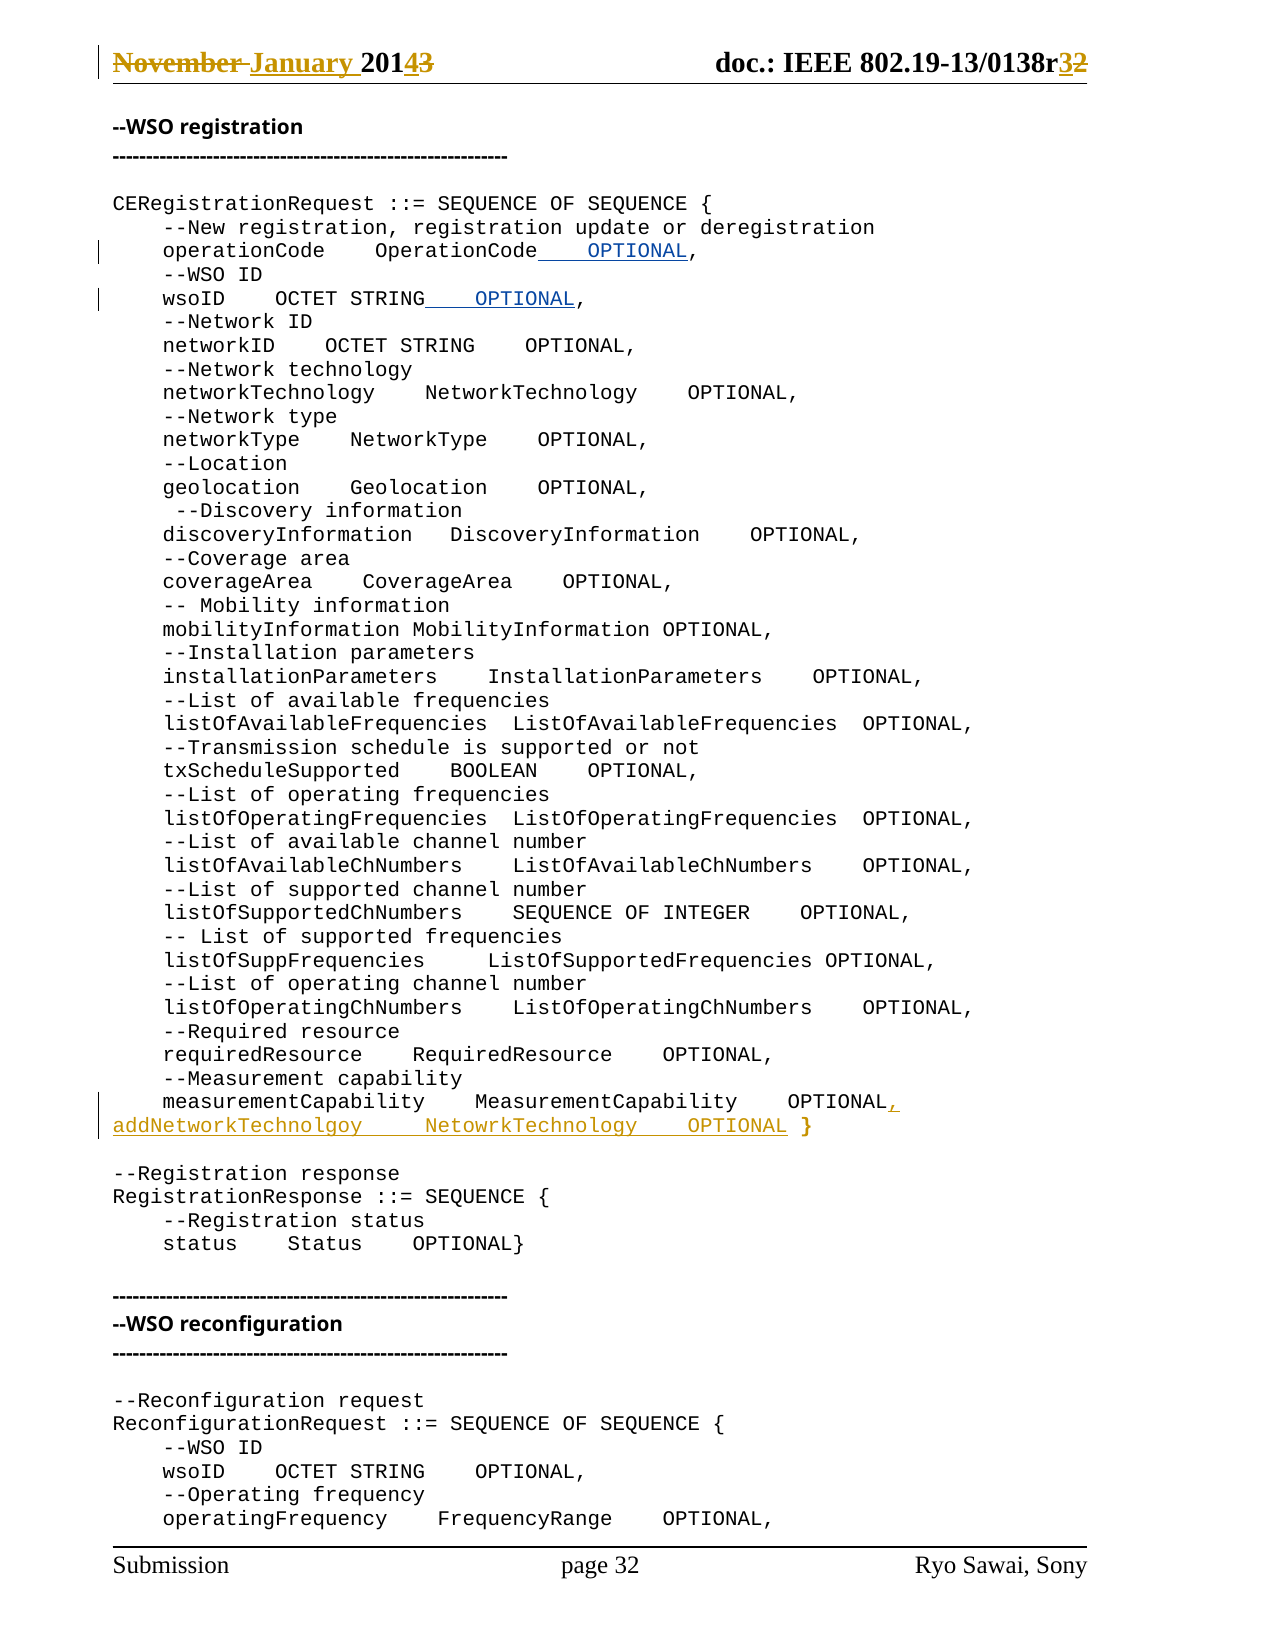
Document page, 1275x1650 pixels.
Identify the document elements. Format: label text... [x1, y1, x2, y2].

text mobilityInformation MobilityInformation OPTIONAL, [112, 619, 1087, 642]
text --Reconfiguration request [112, 1390, 1087, 1413]
text listOfOperatingChNumbers ListOfOperatingChNumbers OPTIONAL, [112, 997, 1087, 1021]
text --List of supported channel number [112, 879, 1087, 902]
text --Registration status [112, 1210, 1087, 1233]
text --Operating frequency [112, 1484, 1087, 1508]
text installationParameters InstallationParameters OPTIONAL, [112, 666, 1087, 689]
text --List of available channel number [112, 831, 1087, 855]
text discoveryInformation DiscoveryInformation OPTIONAL, [112, 524, 1087, 548]
text --List of operating frequencies [112, 784, 1087, 808]
text --New registration, registration update or deregistration [112, 217, 1087, 240]
text --List of operating channel number [112, 973, 1087, 997]
text networkType NetworkType OPTIONAL, [112, 429, 1087, 453]
text listOfOperatingFrequencies ListOfOperatingFrequencies OPTIONAL, [112, 808, 1087, 831]
text --Location [112, 453, 1087, 477]
text --Network type [112, 406, 1087, 429]
text --List of available frequencies [112, 689, 1087, 713]
text ----------------------------------------------------------- [112, 1338, 1087, 1366]
text ReconfigurationRequest ::= SEQUENCE OF SEQUENCE { [112, 1413, 1087, 1437]
text --Required resource [112, 1021, 1087, 1044]
text CERegistrationRequest ::= SEQUENCE OF SEQUENCE { [112, 193, 1087, 217]
text listOfAvailableFrequencies ListOfAvailableFrequencies OPTIONAL, [112, 713, 1087, 737]
text -- List of supported frequencies [112, 926, 1087, 950]
text --Network technology [112, 358, 1087, 382]
text status Status OPTIONAL} [112, 1233, 1087, 1257]
text networkTechnology NetworkTechnology OPTIONAL, [112, 382, 1087, 406]
text ----------------------------------------------------------- [112, 141, 1087, 169]
text listOfSupportedChNumbers SEQUENCE OF INTEGER OPTIONAL, [112, 902, 1087, 926]
text } [112, 1115, 1087, 1139]
text --Coverage area [112, 548, 1087, 571]
text --Network ID [112, 311, 1087, 335]
text --Transmission schedule is supported or not [112, 737, 1087, 761]
text --WSO ID [112, 264, 1087, 288]
text operatingFrequency FrequencyRange OPTIONAL, [112, 1508, 1087, 1532]
text networkID OCTET STRING OPTIONAL, [112, 335, 1087, 358]
text coverageArea CoverageArea OPTIONAL, [112, 571, 1087, 595]
text operationCode OperationCode, [112, 240, 1087, 264]
text --Measurement capability [112, 1068, 1087, 1092]
text listOfAvailableChNumbers ListOfAvailableChNumbers OPTIONAL, [112, 855, 1087, 879]
text --Installation parameters [112, 642, 1087, 666]
text wsoID OCTET STRING, [112, 288, 1087, 311]
text ----------------------------------------------------------- [112, 1281, 1087, 1309]
text measurementCapability MeasurementCapability OPTIONAL [112, 1092, 1087, 1115]
text requiredResource RequiredResource OPTIONAL, [112, 1044, 1087, 1068]
text listOfSuppFrequencies ListOfSupportedFrequencies OPTIONAL, [112, 950, 1087, 973]
text --WSO registration [112, 112, 1087, 141]
text --Registration response [112, 1162, 1087, 1186]
text wsoID OCTET STRING OPTIONAL, [112, 1461, 1087, 1484]
text --WSO reconfiguration [112, 1309, 1087, 1338]
text geolocation Geolocation OPTIONAL, [112, 477, 1087, 500]
text --Discovery information [112, 500, 1087, 524]
text --WSO ID [112, 1437, 1087, 1461]
text txScheduleSupported BOOLEAN OPTIONAL, [112, 761, 1087, 784]
text -- Mobility information [112, 595, 1087, 619]
text RegistrationResponse ::= SEQUENCE { [112, 1186, 1087, 1210]
